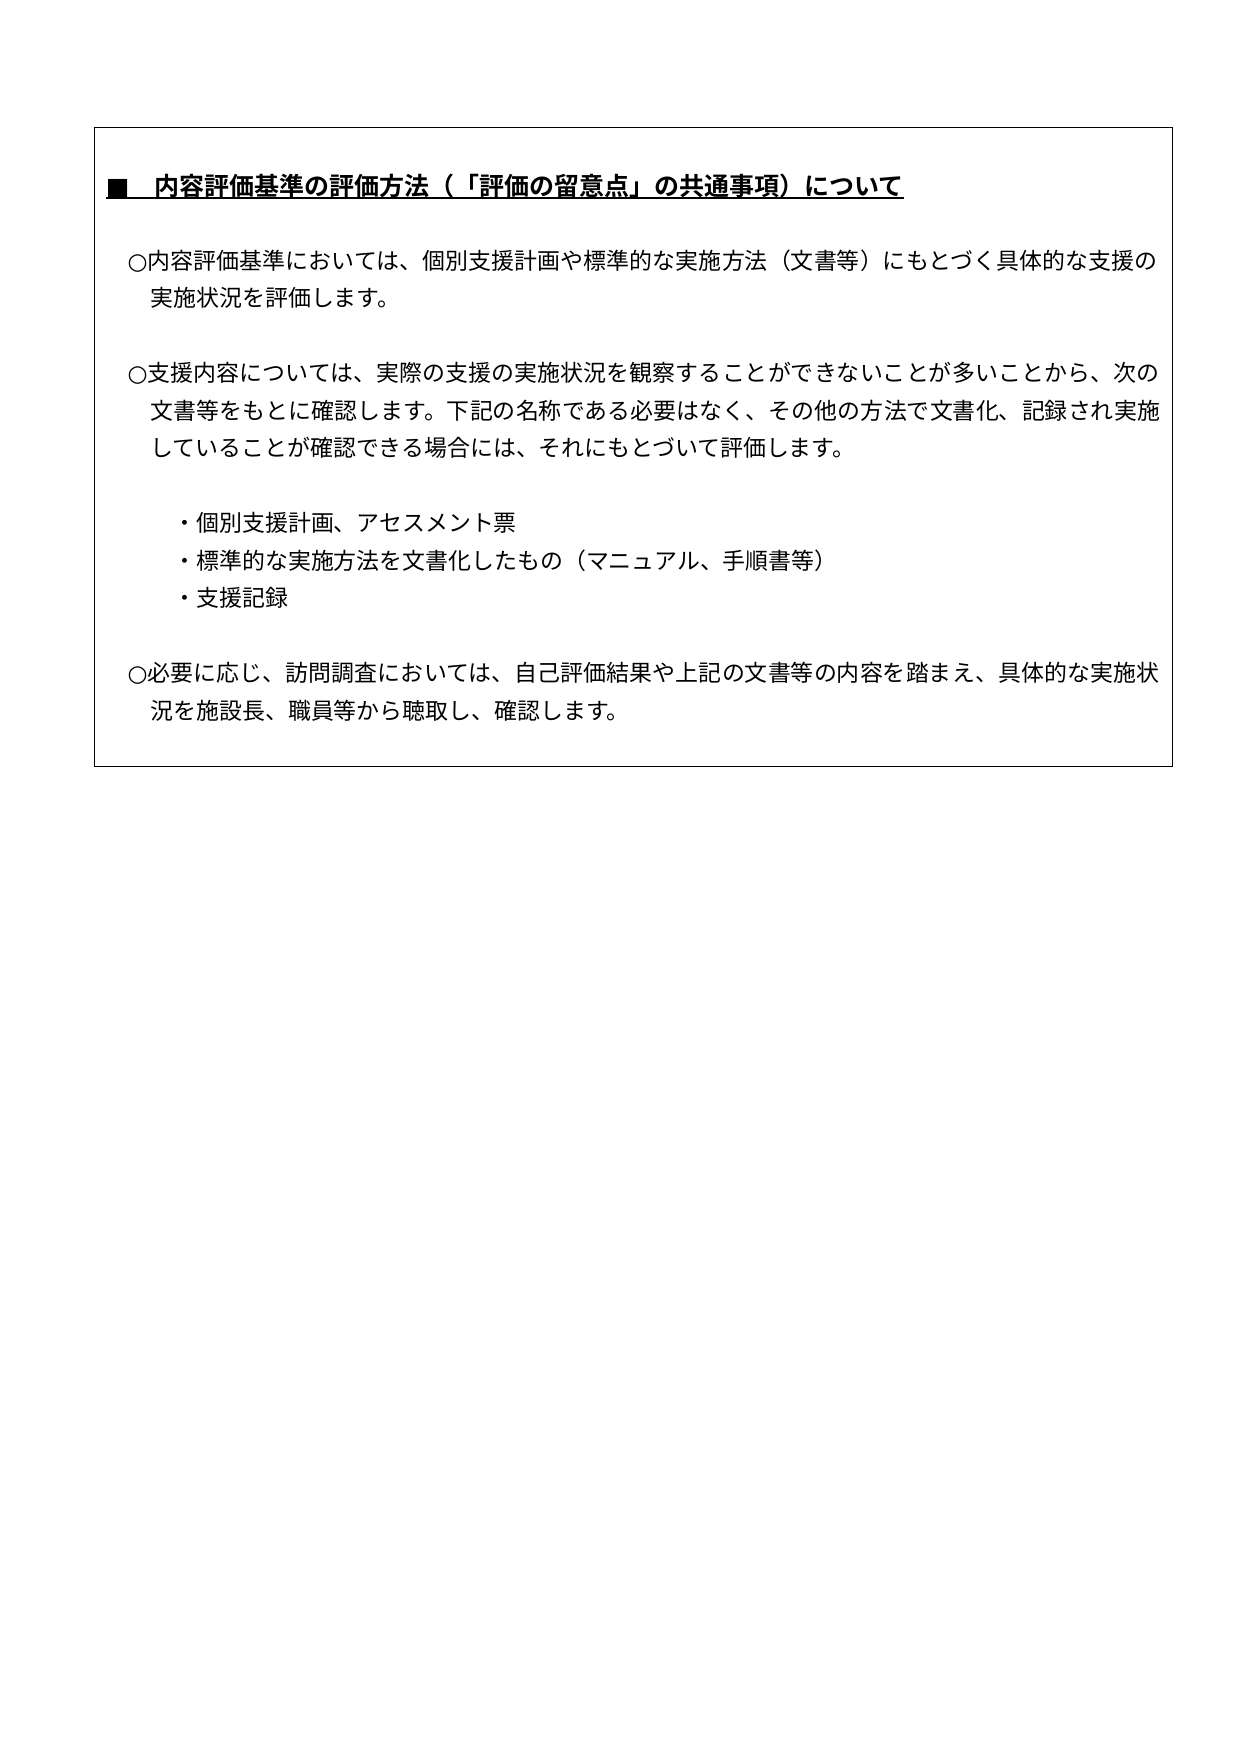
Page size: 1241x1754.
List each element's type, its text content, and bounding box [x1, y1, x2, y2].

table_header ■ 内容評価基準の評価方法（「評価の留意点」の共通事項）について ○内容評価基準においては、個別支援計画や標準的な実施方法（文書等）にもとづく具体的な支援の実施状況を評価します。 ○支援内容については、実際の支援の実施状況を観察することができないことが多いことから、次の文書等をもとに確認します。下記の名称である必要はなく、その他の方法で文書化、記録され実施していることが確認できる場合には、それにもとづいて評価します。 ・個別支援計画、アセスメント票 ・標準的な実施方法を文書化したもの（マニュアル、手順書等） ・支援記録 ○必要に応じ、訪問調査においては、自己評価結果や上記の文書等の内容を踏まえ、具体的な実施状況を施設長、職員等から聴取し、確認します。 [95, 128, 1172, 766]
